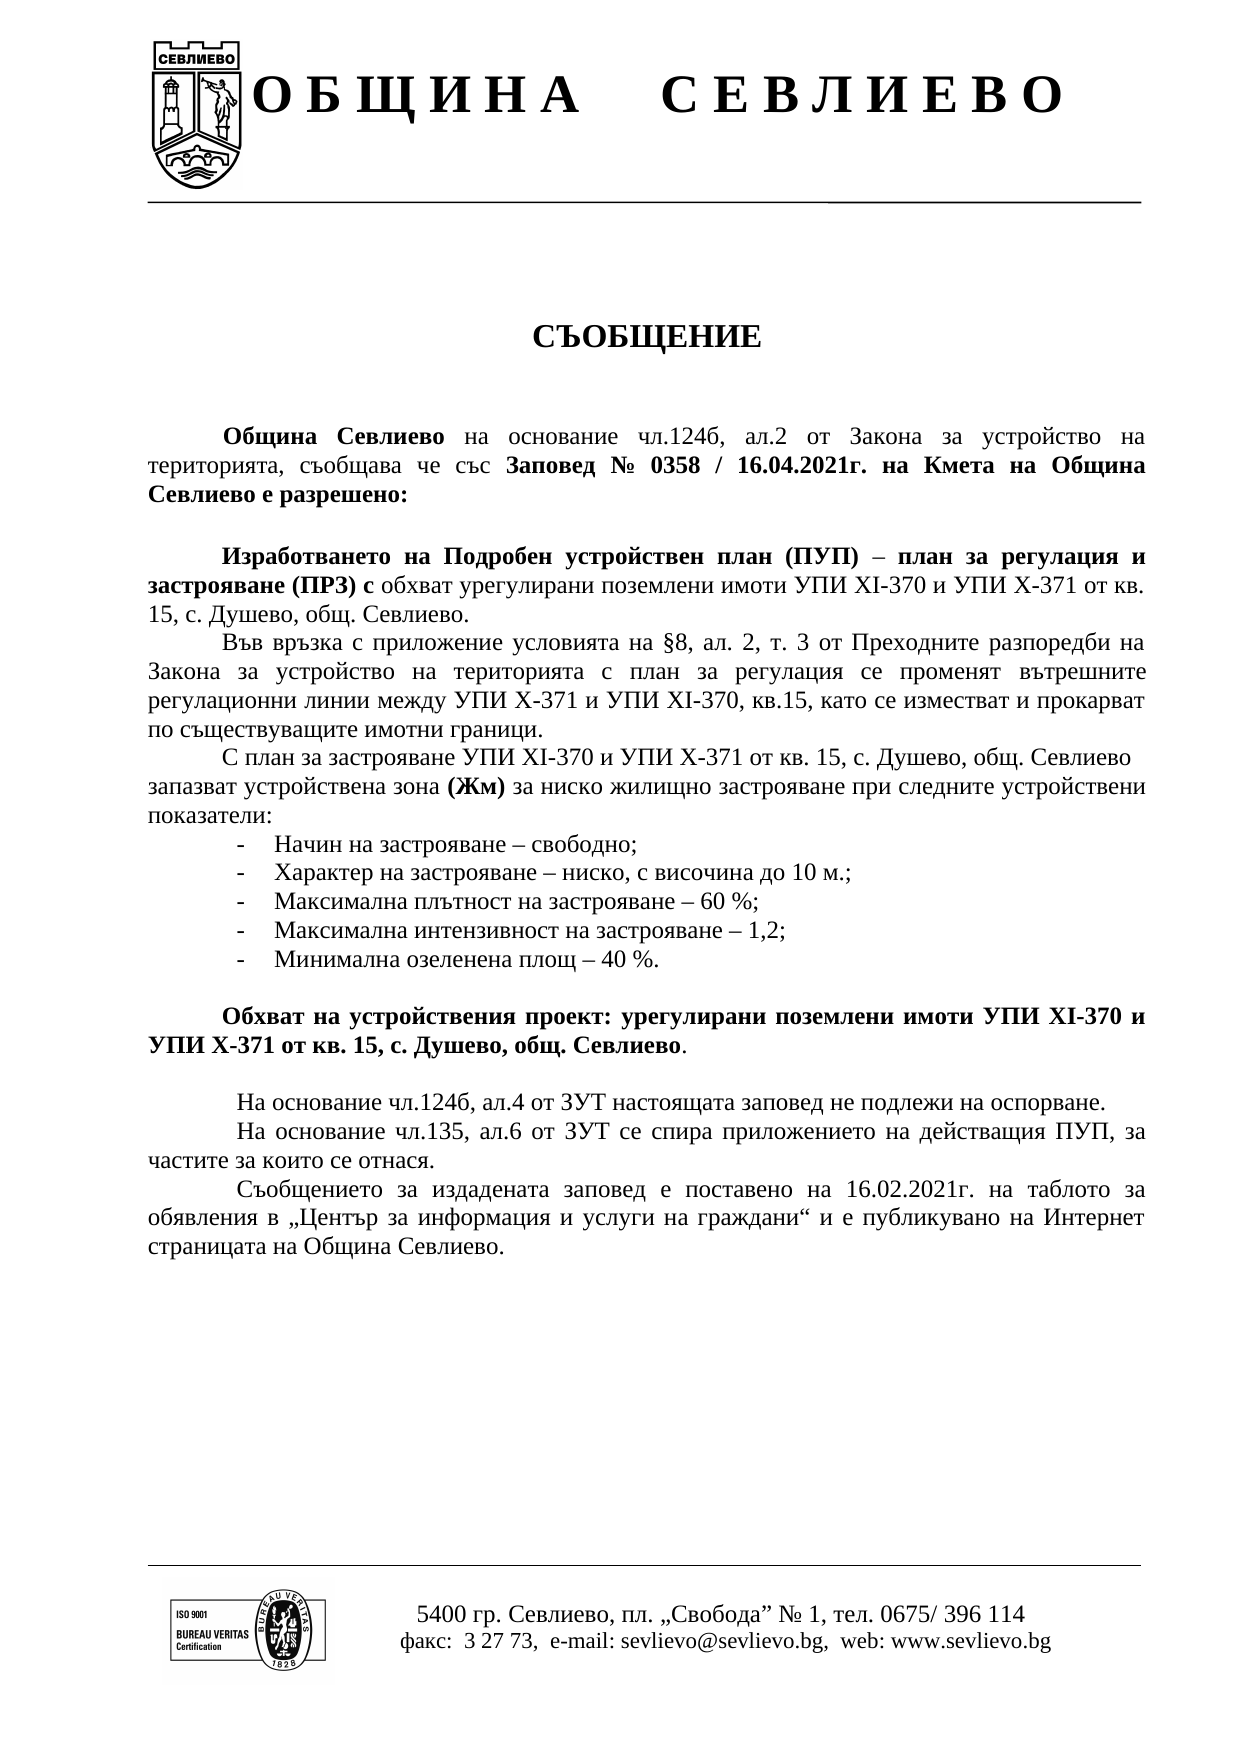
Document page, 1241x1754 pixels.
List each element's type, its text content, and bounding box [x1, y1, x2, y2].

text запазват устройствена зона (Жм) за ниско жилищно застрояване при следните устройствени показатели: [148, 771, 1146, 829]
text С план за застрояване УПИ ХІ-370 и УПИ Х-371 от кв. 15, с. Душево, общ. Севлиево [148, 742, 1146, 771]
text Обхват на устройствения проект: урегулирани поземлени имоти УПИ ХІ-370 и УПИ Х-371 от кв. 15, с. Душево, общ. Севлиево. [148, 1001, 1146, 1059]
list Начин на застрояване – свободно; [236, 829, 1146, 857]
picture [162, 1577, 335, 1685]
text Съобщението за издадената заповед е поставено на 16.02.2021г. на таблото за обявления в „Център за информация и услуги на граждани“ и е публикувано на Интернет страницата на Община Севлиево. [148, 1174, 1146, 1260]
picture [150, 39, 243, 190]
text СЪОБЩЕНИЕ [148, 316, 1146, 354]
text На основание чл.124б, ал.4 от ЗУТ настоящата заповед не подлежи на оспорване. [148, 1087, 1146, 1116]
text Община Севлиево на основание чл.124б, ал.2 от Закона за устройство на територията, съобщава че със Заповед № 0358 / 16.04.2021г. на Кмета на Община Севлиево е разрешено: [148, 421, 1146, 508]
list Минимална озеленена площ – 40 %. [236, 944, 1146, 972]
text Във връзка с приложение условията на §8, ал. 2, т. 3 от Преходните разпоредби на Закона за устройство на територията с план за регулация се променят вътрешните регулационни линии между УПИ Х-371 и УПИ ХІ-370, кв.15, като се изместват и прокарват по съществуващите имотни граници. [148, 627, 1146, 742]
list Максимална интензивност на застрояване – 1,2; [236, 915, 1146, 944]
text Изработването на Подробен устройствен план (ПУП) – план за регулация и застрояване (ПРЗ) с обхват урегулирани поземлени имоти УПИ ХІ-370 и УПИ Х-371 от кв. 15, с. Душево, общ. Севлиево. [148, 541, 1146, 627]
list Характер на застрояване – ниско, с височина до 10 м.; [236, 857, 1146, 886]
list Максимална плътност на застрояване – 60 %; [236, 886, 1146, 915]
text На основание чл.135, ал.6 от ЗУТ се спира приложението на действащия ПУП, за частите за които се отнася. [148, 1116, 1146, 1174]
